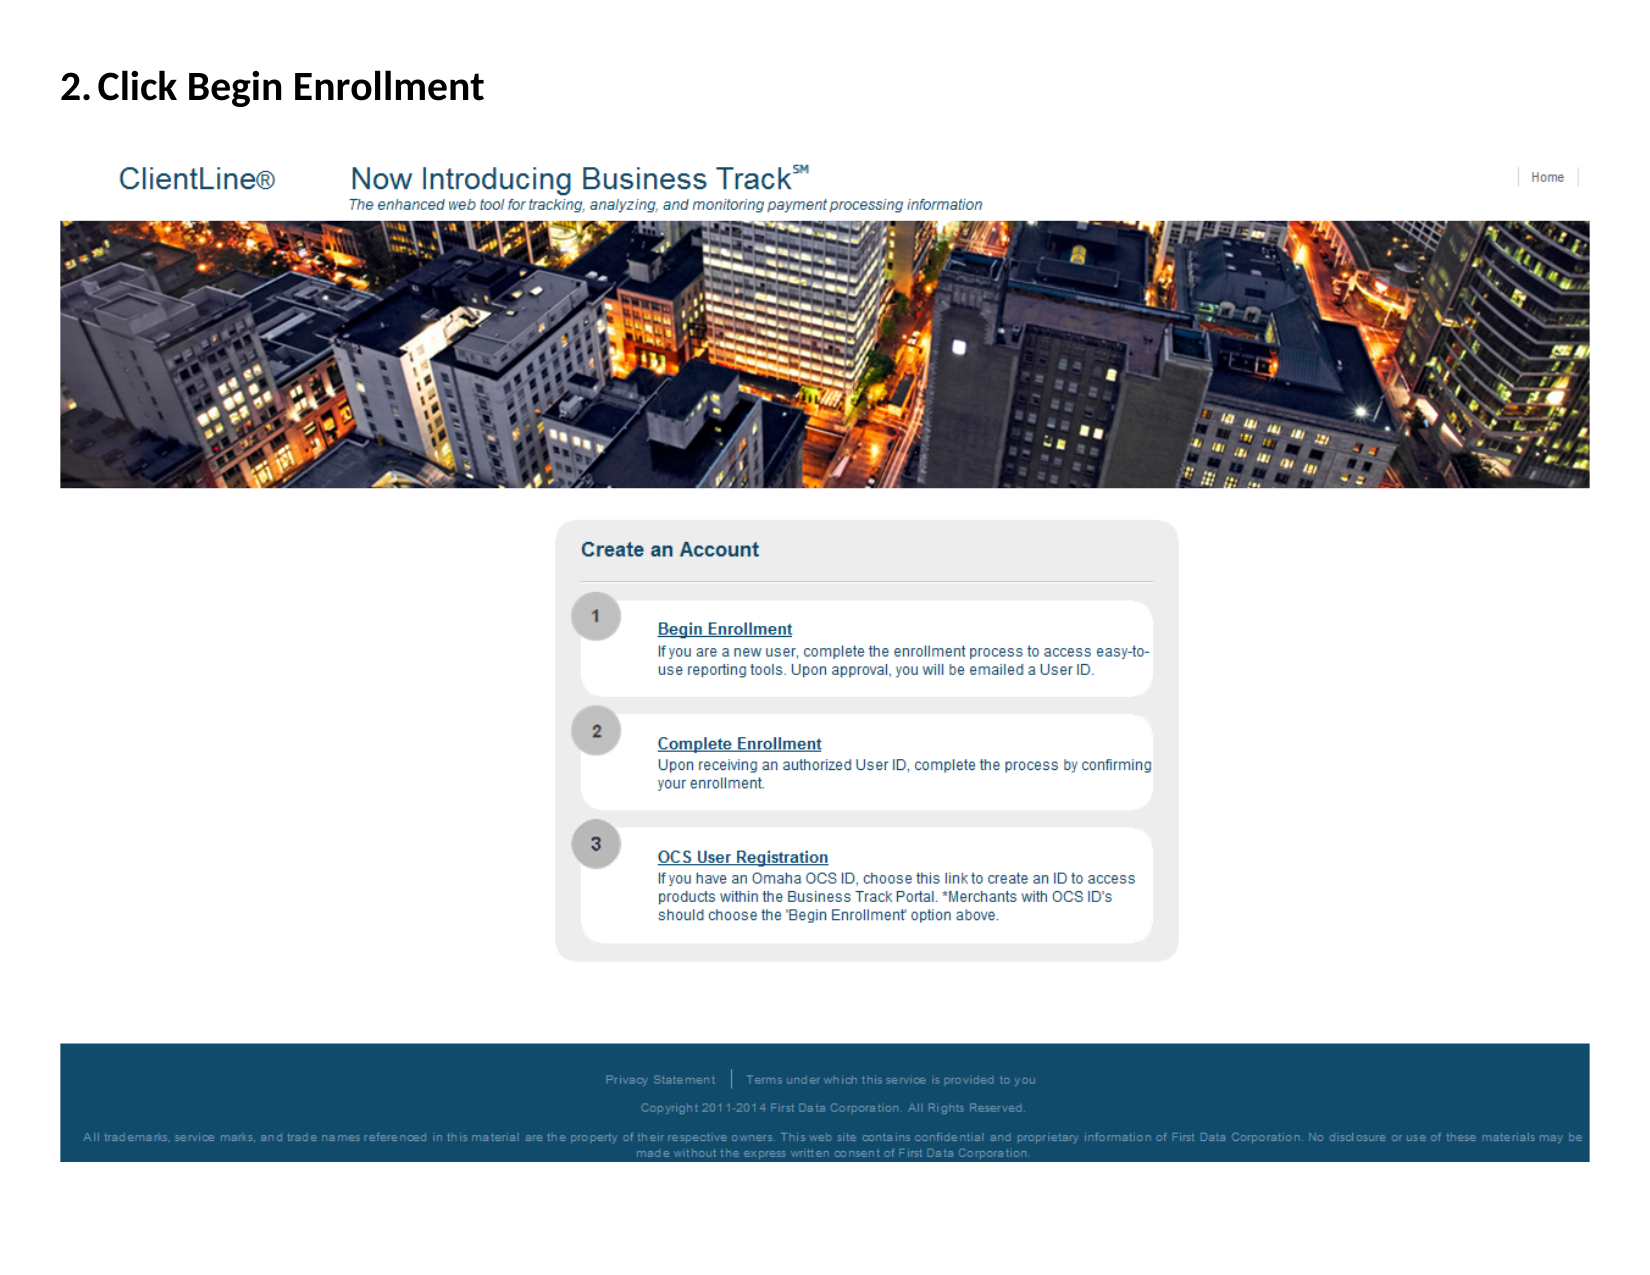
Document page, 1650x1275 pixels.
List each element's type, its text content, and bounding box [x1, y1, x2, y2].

picture [60, 138, 1590, 1162]
list Click Begin Enrollment [60, 60, 1590, 111]
